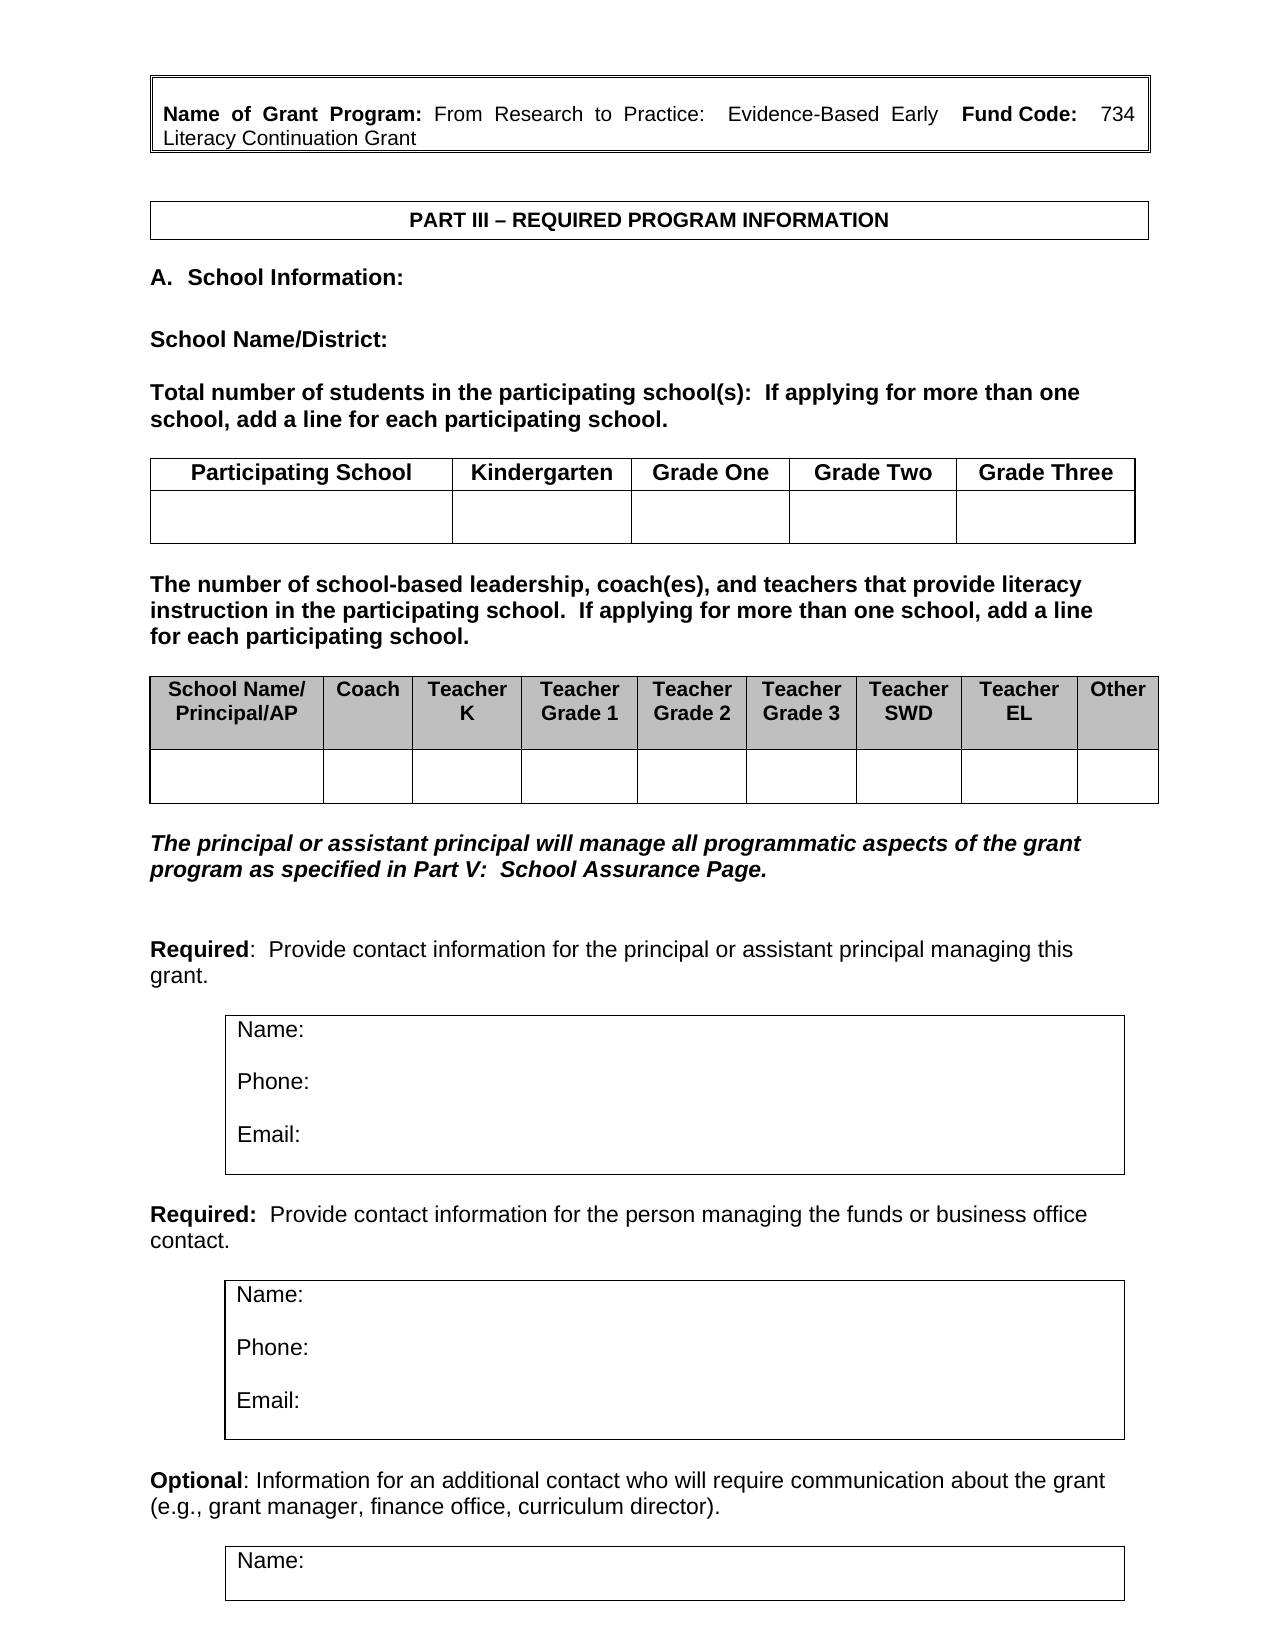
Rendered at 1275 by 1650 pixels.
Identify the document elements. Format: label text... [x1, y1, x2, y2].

table_header Name: Phone: Email: [226, 1281, 1124, 1439]
table_header Grade Three [957, 459, 1134, 489]
table_header Grade One [632, 459, 789, 489]
table_cell [962, 750, 1077, 803]
table_header Name: Phone: Email: [226, 1016, 1124, 1174]
table_cell [1078, 750, 1158, 803]
table_cell [638, 750, 746, 803]
table_cell [151, 491, 452, 543]
table_header Other [1078, 677, 1158, 749]
table_header Teacher Grade 3 [747, 677, 856, 749]
table_cell [324, 750, 412, 803]
text The principal or assistant principal will manage all programmatic aspects of the grant program as specified in Part V: School Assurance Page. [150, 830, 1125, 883]
table_cell [790, 491, 956, 543]
table_header Coach [324, 677, 412, 749]
table_header Teacher Grade 1 [522, 677, 637, 749]
text Required: Provide contact information for the person managing the funds or business office contact. [150, 1201, 1125, 1254]
table_header Teacher Grade 2 [638, 677, 746, 749]
table_cell [413, 750, 521, 803]
table_header Fund Code: 734 [950, 78, 1148, 150]
table_header Teacher EL [962, 677, 1077, 749]
text The number of school-based leadership, coach(es), and teachers that provide literacy instruction in the participating school. If applying for more than one school, add a line for each participating school. [150, 571, 1125, 650]
table_header Participating School [151, 459, 452, 489]
table_header Teacher SWD [857, 677, 961, 749]
table_header Teacher K [413, 677, 521, 749]
text Required: Provide contact information for the principal or assistant principal managing this grant. [150, 936, 1125, 988]
table_cell [857, 750, 961, 803]
table_cell [747, 750, 856, 803]
table_cell [453, 491, 631, 543]
table_cell [632, 491, 789, 543]
text Total number of students in the participating school(s): If applying for more than one school, add a line for each participating school. [150, 379, 1125, 432]
table_header Grade Two [790, 459, 956, 489]
text Optional: Information for an additional contact who will require communication about the grant (e.g., grant manager, finance office, curriculum director). [150, 1467, 1125, 1519]
table_header PART III – REQUIRED PROGRAM INFORMATION [151, 202, 1148, 238]
table_header School Name/ Principal/AP [151, 677, 323, 749]
table_cell [151, 750, 323, 803]
table_cell [522, 750, 637, 803]
table_header Kindergarten [453, 459, 631, 489]
text School Name/District: [150, 326, 1125, 353]
subtitle School Information: [150, 263, 1125, 290]
table_header Name of Grant Program: From Research to Practice: Evidence-Based Early Literacy Continuation Grant [153, 78, 950, 150]
table_cell [957, 491, 1134, 543]
table_header Name: Phone: Email: [226, 1547, 1124, 1599]
